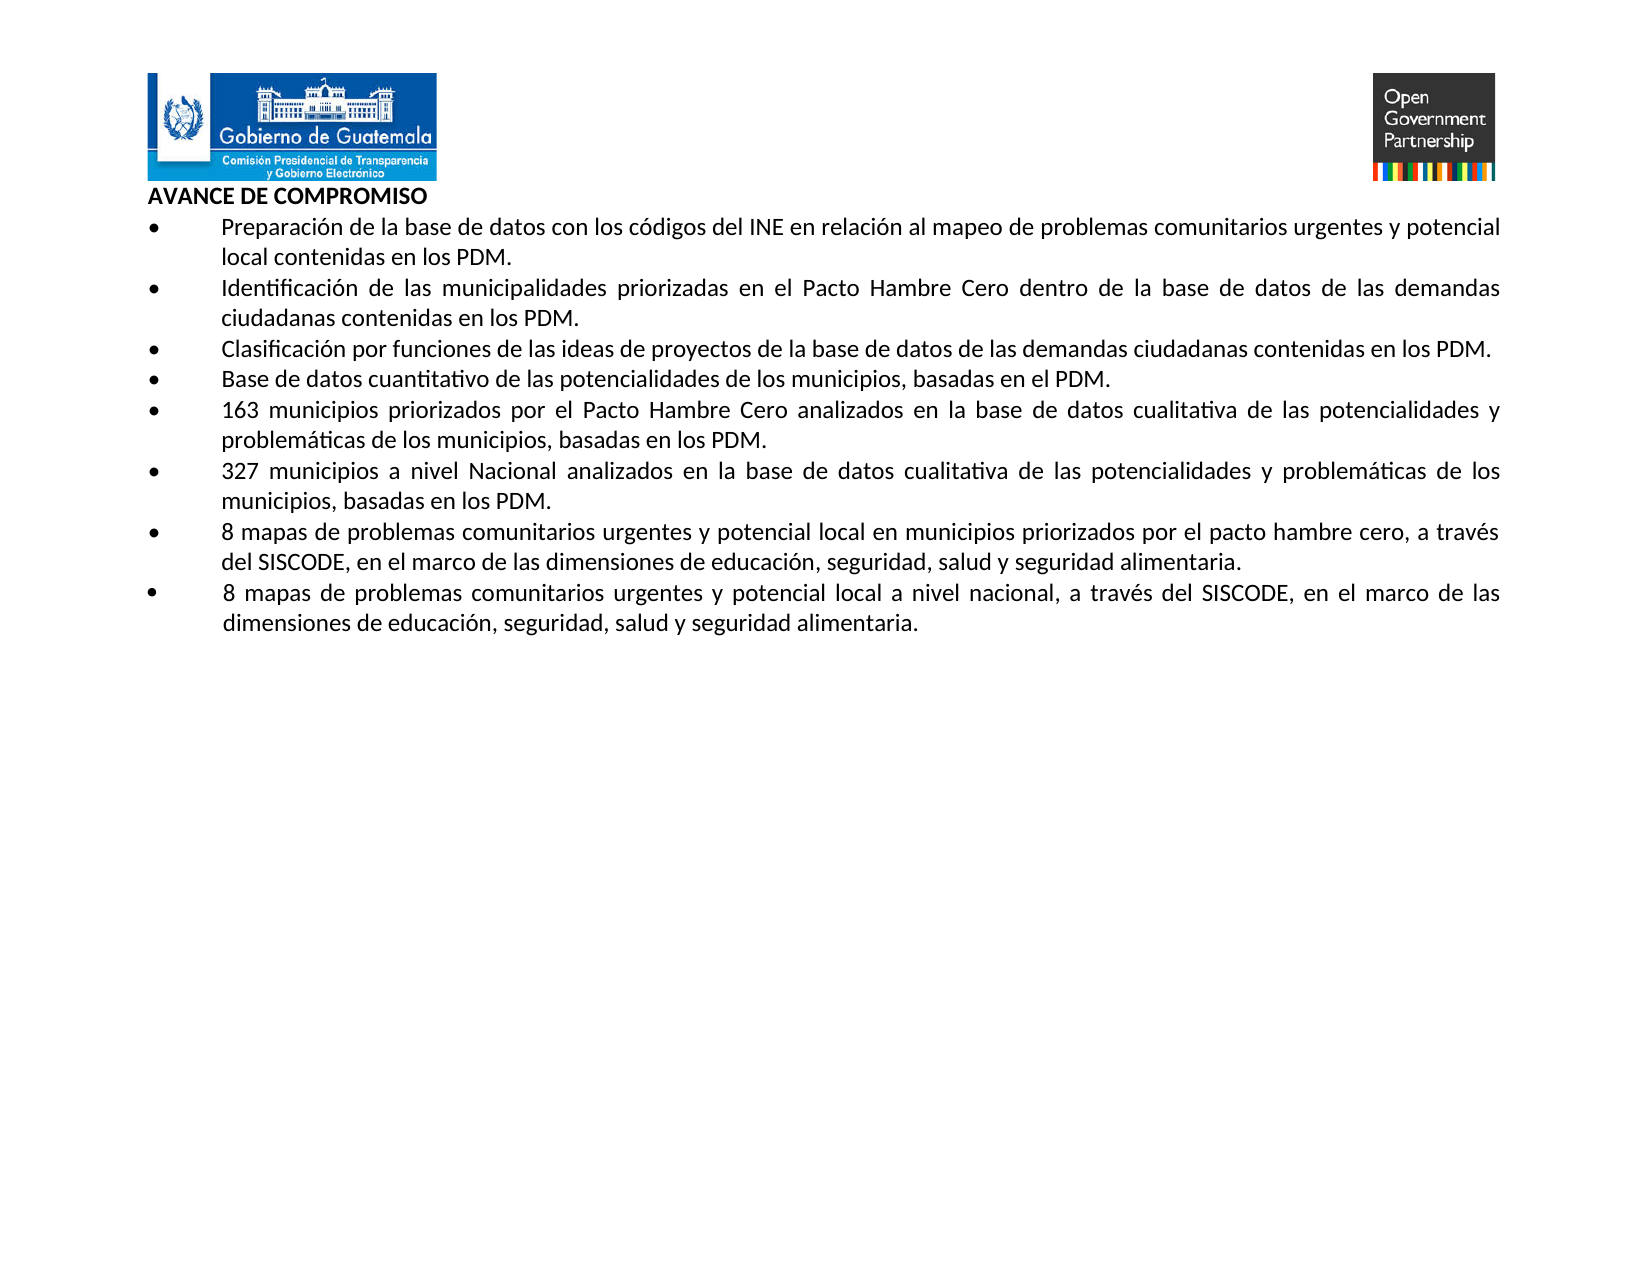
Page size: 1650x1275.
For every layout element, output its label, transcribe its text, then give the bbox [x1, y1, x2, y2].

picture [374, 158, 389, 167]
list 8 mapas de problemas comunitarios urgentes y potencial local a nivel nacional, a través del SISCODE, en el marco de las dimensiones de educación, seguridad, salud y seguridad alimentaria. [148, 577, 1502, 638]
picture [402, 158, 421, 165]
text • 163 municipios priorizados por el Pacto Hambre Cero analizados en la base de datos cualitativa de las potencialidades y problemáticas de los municipios, basadas en los PDM. [148, 394, 1502, 455]
picture [302, 156, 312, 164]
picture [363, 159, 371, 164]
picture [275, 156, 280, 164]
picture [238, 156, 248, 165]
picture [357, 156, 362, 164]
text • 327 municipios a nivel Nacional analizados en la base de datos cualitativa de las potencialidades y problemáticas de los municipios, basadas en los PDM. [148, 455, 1502, 516]
picture [350, 171, 360, 177]
text AVANCE DE COMPROMISO [148, 180, 1502, 211]
text • Identificación de las municipalidades priorizadas en el Pacto Hambre Cero dentro de la base de datos de las demandas ciudadanas contenidas en los PDM. [148, 272, 1502, 333]
picture [390, 158, 400, 164]
text • Base de datos cuantitativo de las potencialidades de los municipios, basadas en el PDM. [148, 363, 1502, 394]
text • 8 mapas de problemas comunitarios urgentes y potencial local en municipios priorizados por el pacto hambre cero, a través del SISCODE, en el marco de las dimensiones de educación, seguridad, salud y seguridad alimentaria. [148, 516, 1502, 577]
picture [280, 159, 293, 164]
text • Clasificación por funciones de las ideas de proyectos de la base de datos de las demandas ciudadanas contenidas en los PDM. [148, 333, 1502, 363]
picture [147, 73, 437, 162]
picture [257, 157, 263, 164]
picture [357, 172, 367, 177]
picture [278, 169, 308, 178]
picture [341, 156, 352, 164]
picture [1373, 73, 1496, 181]
picture [327, 169, 347, 178]
text • Preparación de la base de datos con los códigos del INE en relación al mapeo de problemas comunitarios urgentes y potencial local contenidas en los PDM. [148, 211, 1502, 272]
